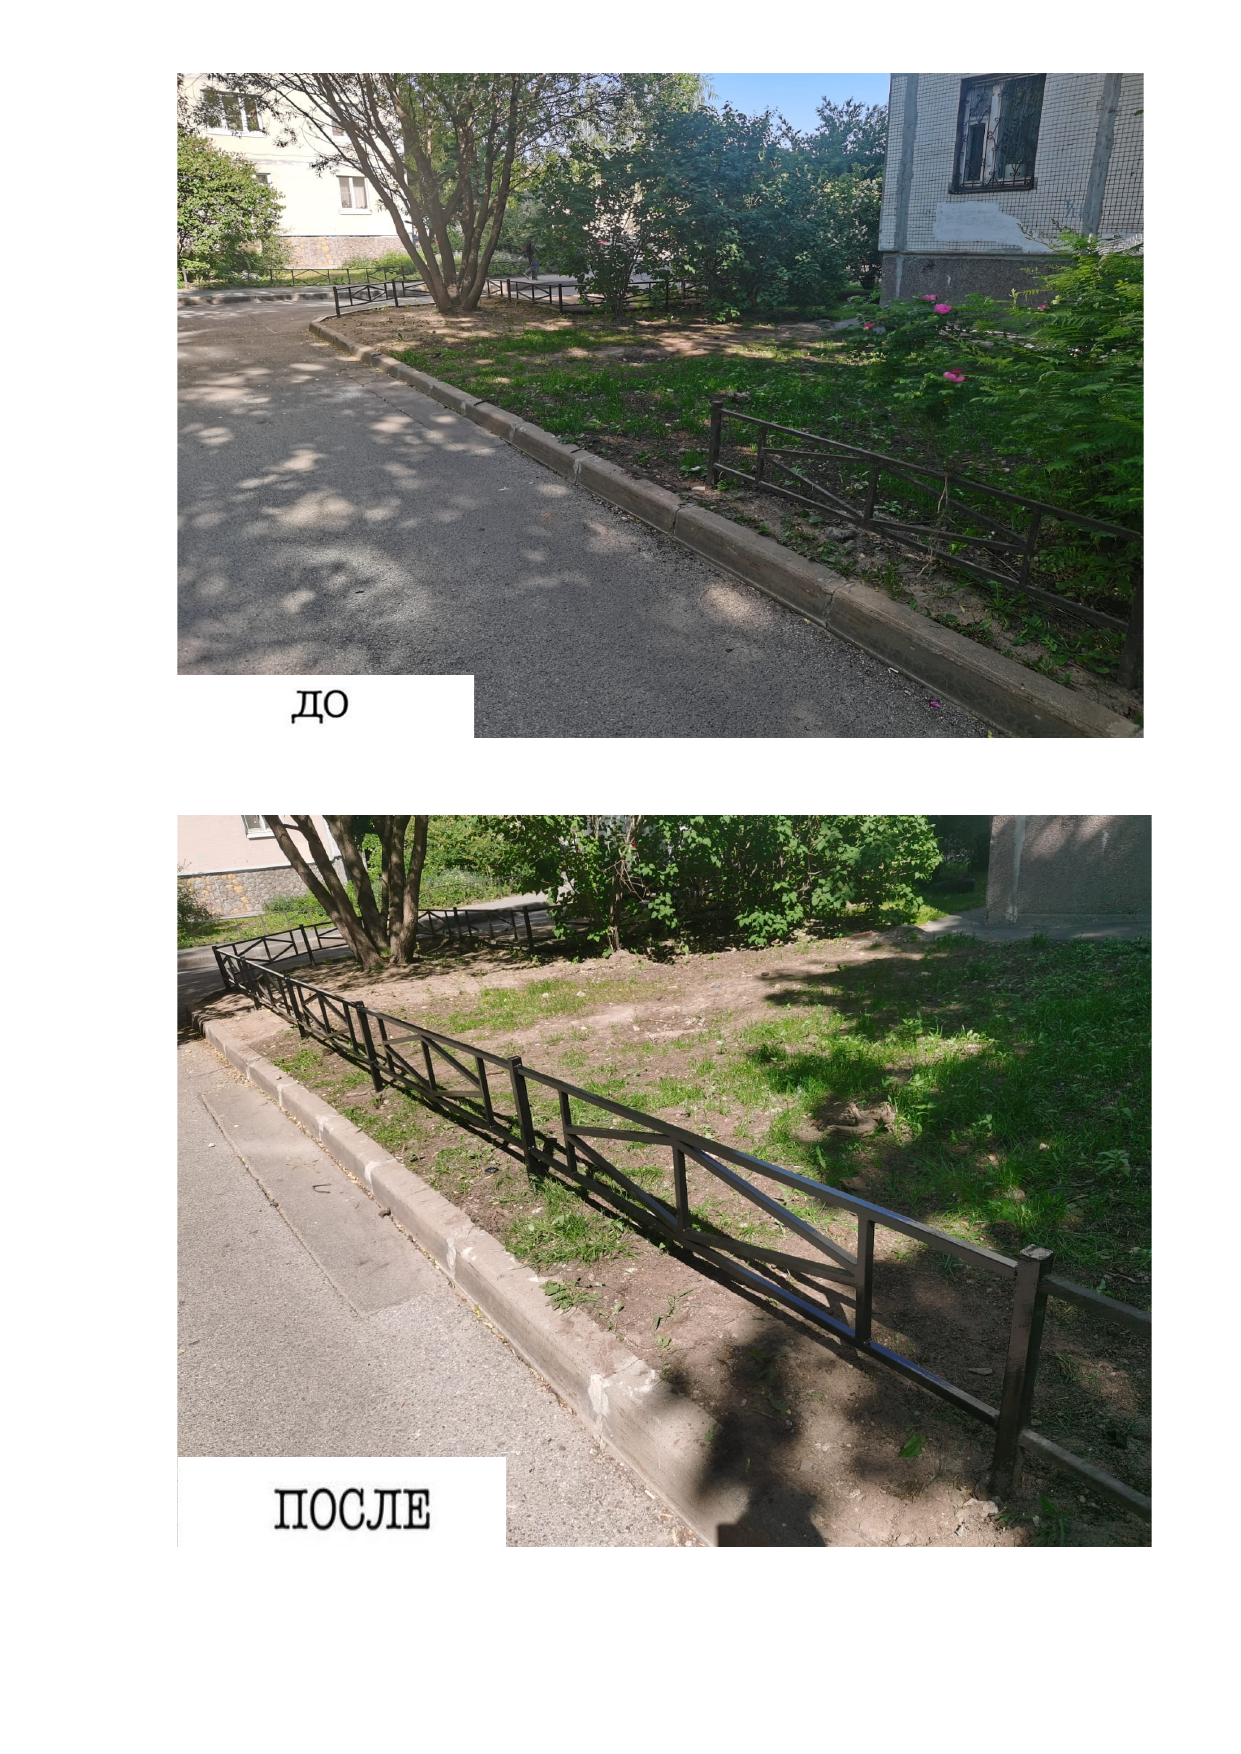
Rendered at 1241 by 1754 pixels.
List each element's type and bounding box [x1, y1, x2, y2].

picture [177, 815, 1152, 1548]
picture [177, 73, 1144, 738]
